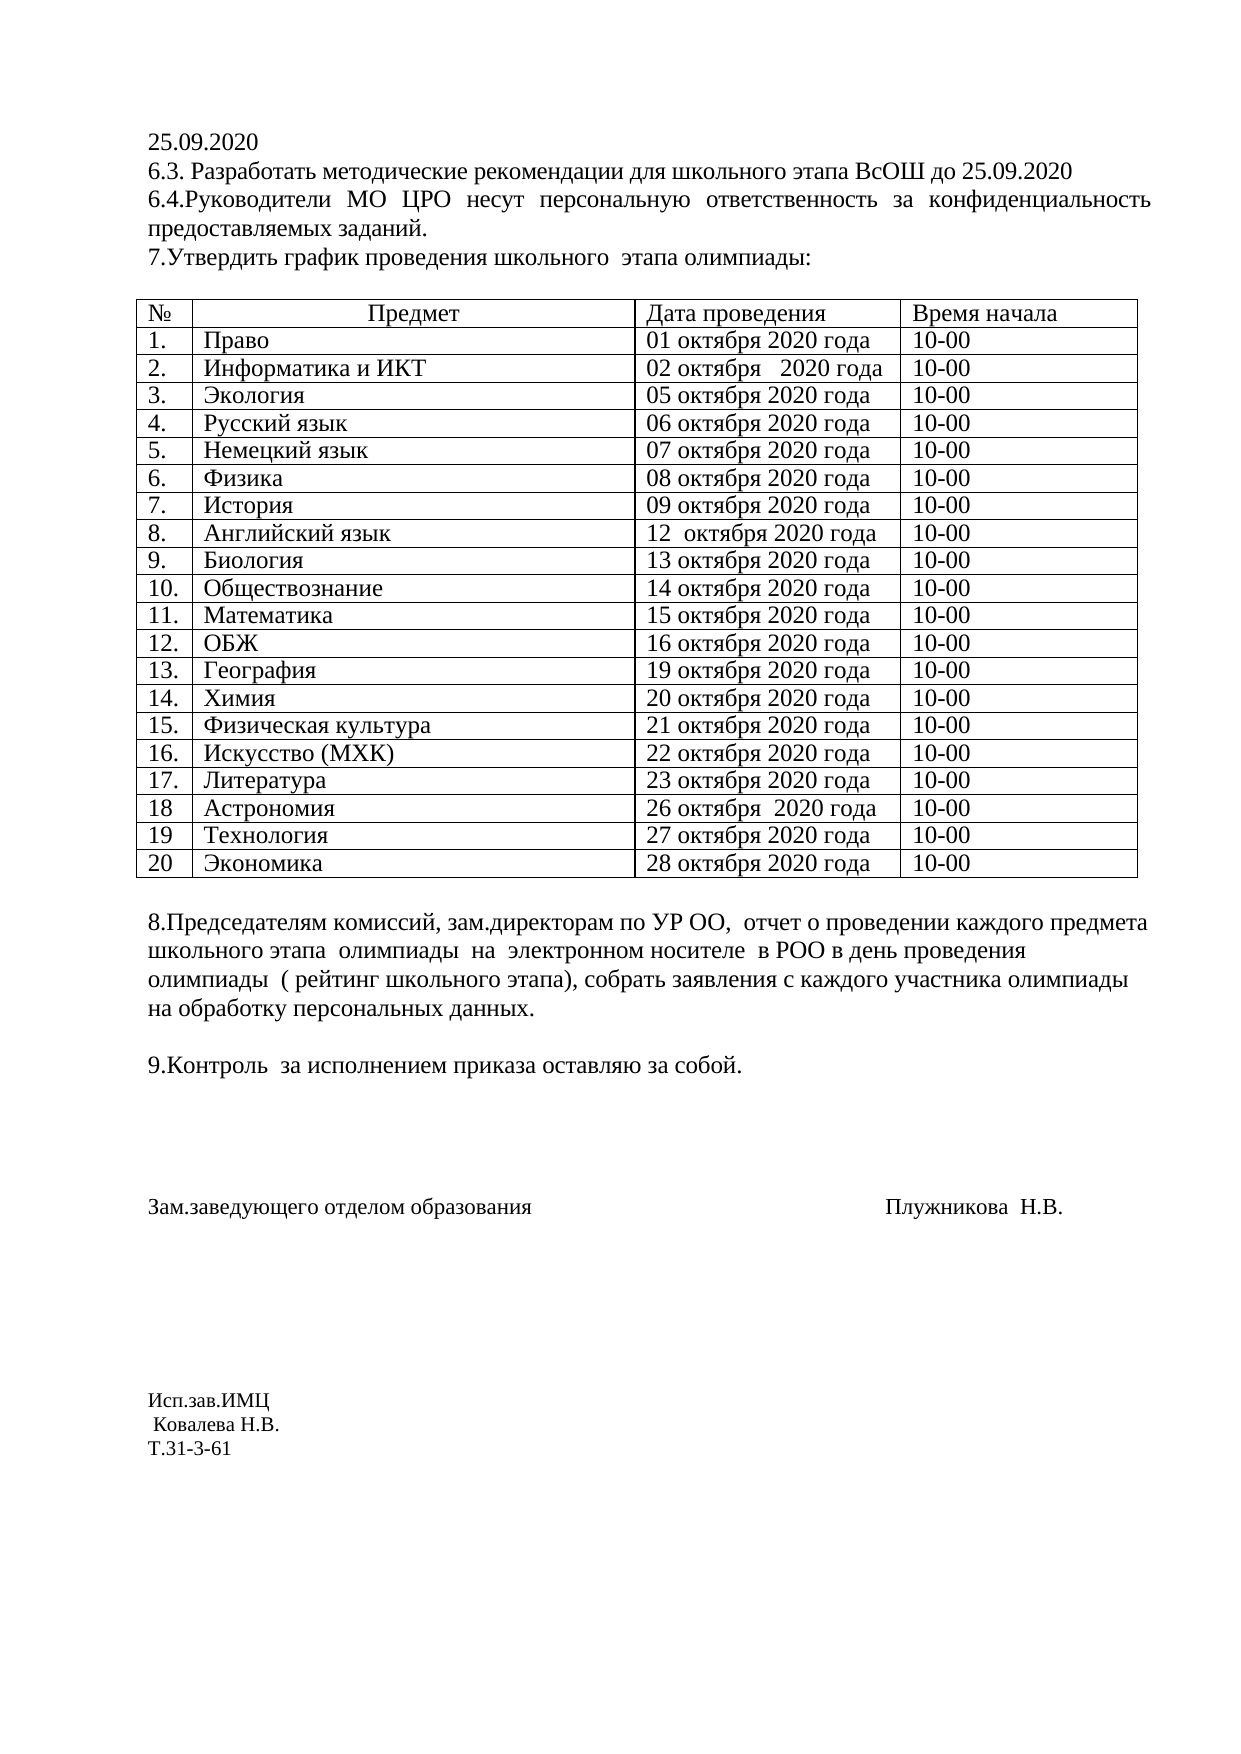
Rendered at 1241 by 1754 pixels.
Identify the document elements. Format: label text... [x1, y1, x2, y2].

table_cell 10-00 [901, 823, 1137, 849]
table_cell География [193, 658, 634, 684]
table_cell Технология [193, 823, 634, 849]
table_cell 02 октября 2020 года [636, 355, 900, 382]
table_cell 10-00 [901, 658, 1137, 684]
table_cell 20 [137, 850, 192, 877]
table_cell 22 октября 2020 года [636, 740, 900, 767]
table_cell ОБЖ [193, 630, 634, 657]
text Исп.зав.ИМЦ [148, 1388, 1151, 1412]
table_cell 15 октября 2020 года [636, 603, 900, 629]
table_cell 23 октября 2020 года [636, 768, 900, 794]
table_cell 10-00 [901, 795, 1137, 822]
table_cell 19 [137, 823, 192, 849]
table_cell 7. [137, 493, 192, 519]
table_cell 18 [137, 795, 192, 822]
table_cell 10-00 [901, 630, 1137, 657]
table_header Предмет [193, 300, 634, 327]
table_cell 9. [137, 548, 192, 574]
table_cell 27 октября 2020 года [636, 823, 900, 849]
text 8.Председателям комиссий, зам.директорам по УР ОО, отчет о проведении каждого предмета школьного этапа олимпиады на электронном носителе в РОО в день проведения олимпиады ( рейтинг школьного этапа), собрать заявления с каждого участника олимпиады на обработку персональных данных. [148, 907, 1151, 1022]
table_cell 14 октября 2020 года [636, 575, 900, 602]
table_cell 10. [137, 575, 192, 602]
table_cell Экология [193, 383, 634, 409]
table_cell 10-00 [901, 768, 1137, 794]
table_cell 16 октября 2020 года [636, 630, 900, 657]
table_cell 10-00 [901, 740, 1137, 767]
table_cell 05 октября 2020 года [636, 383, 900, 409]
text Т.31-3-61 [148, 1436, 1151, 1460]
table_cell 10-00 [901, 575, 1137, 602]
table_cell 10-00 [901, 713, 1137, 739]
table_cell Астрономия [193, 795, 634, 822]
table_cell 10-00 [901, 465, 1137, 492]
table_cell Обществознание [193, 575, 634, 602]
table_cell 07 октября 2020 года [636, 438, 900, 464]
table_cell Литература [193, 768, 634, 794]
table_cell 15. [137, 713, 192, 739]
table_cell 10-00 [901, 410, 1137, 437]
table_cell 10-00 [901, 355, 1137, 382]
table_cell 21 октября 2020 года [636, 713, 900, 739]
table_header Время начала [901, 300, 1137, 327]
text 6.4.Руководители МО ЦРО несут персональную ответственность за конфиденциальность предоставляемых заданий. [148, 185, 1151, 242]
table_cell 2. [137, 355, 192, 382]
table_cell 10-00 [901, 685, 1137, 712]
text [148, 128, 1151, 157]
table_cell 17. [137, 768, 192, 794]
table_cell 6. [137, 465, 192, 492]
table_cell 16. [137, 740, 192, 767]
table_cell 14. [137, 685, 192, 712]
table_cell 12 октября 2020 года [636, 520, 900, 547]
table_cell История [193, 493, 634, 519]
table_cell Искусство (МХК) [193, 740, 634, 767]
table_cell 10-00 [901, 850, 1137, 877]
table_cell Экономика [193, 850, 634, 877]
table_cell 01 октября 2020 года [636, 328, 900, 354]
table_cell 06 октября 2020 года [636, 410, 900, 437]
table_cell Математика [193, 603, 634, 629]
table_cell Физическая культура [193, 713, 634, 739]
text Ковалева Н.В. [148, 1412, 1151, 1436]
table_cell 10-00 [901, 328, 1137, 354]
table_cell Химия [193, 685, 634, 712]
table_cell 11. [137, 603, 192, 629]
table_cell 1. [137, 328, 192, 354]
table_cell Русский язык [193, 410, 634, 437]
table_header Дата проведения [636, 300, 900, 327]
table_cell 28 октября 2020 года [636, 850, 900, 877]
table_cell 09 октября 2020 года [636, 493, 900, 519]
table_cell Английский язык [193, 520, 634, 547]
table_cell Немецкий язык [193, 438, 634, 464]
text Зам.заведующего отделом образования Плужникова Н.В. [148, 1193, 1151, 1219]
text 6.3. Разработать методические рекомендации для школьного этапа ВсОШ до 25.09.2020 [148, 157, 1151, 185]
table_cell 8. [137, 520, 192, 547]
table_cell 4. [137, 410, 192, 437]
table_cell 10-00 [901, 383, 1137, 409]
table_cell 10-00 [901, 548, 1137, 574]
table_cell 10-00 [901, 438, 1137, 464]
table_cell 13. [137, 658, 192, 684]
table_cell Информатика и ИКТ [193, 355, 634, 382]
table_cell 5. [137, 438, 192, 464]
table_cell 10-00 [901, 493, 1137, 519]
text 7.Утвердить график проведения школьного этапа олимпиады: [148, 242, 1151, 271]
table_cell 3. [137, 383, 192, 409]
table_cell Физика [193, 465, 634, 492]
table_header № [137, 300, 192, 327]
text 9.Контроль за исполнением приказа оставляю за собой. [148, 1050, 1151, 1079]
table_cell 10-00 [901, 520, 1137, 547]
table_cell Биология [193, 548, 634, 574]
table_cell Право [193, 328, 634, 354]
table_cell 12. [137, 630, 192, 657]
table_cell 13 октября 2020 года [636, 548, 900, 574]
table_cell 10-00 [901, 603, 1137, 629]
table_cell 08 октября 2020 года [636, 465, 900, 492]
table_cell 20 октября 2020 года [636, 685, 900, 712]
table_cell 19 октября 2020 года [636, 658, 900, 684]
table_cell 26 октября 2020 года [636, 795, 900, 822]
